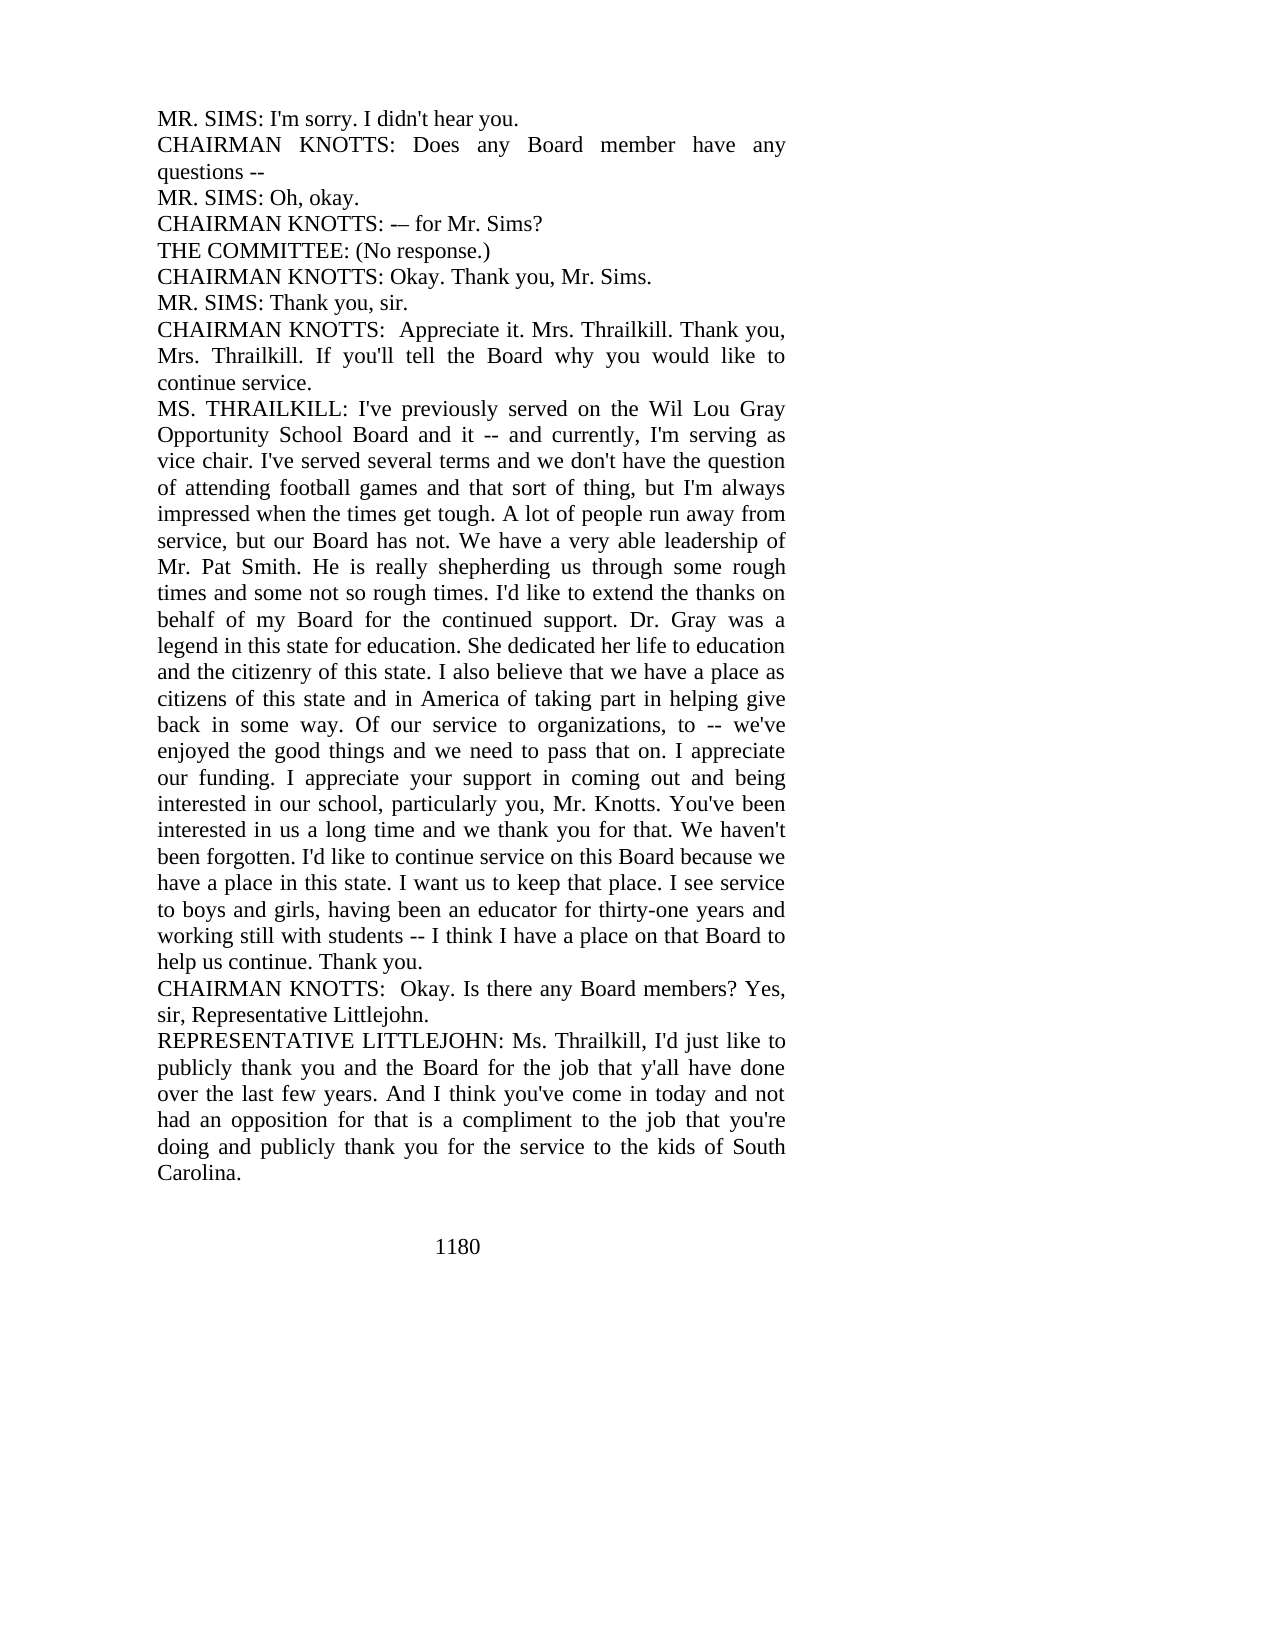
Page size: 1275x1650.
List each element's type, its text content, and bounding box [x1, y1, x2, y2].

text CHAIRMAN KNOTTS: Appreciate it. Mrs. Thrailkill. Thank you, Mrs. Thrailkill. If you'll tell the Board why you would like to continue service. [157, 316, 787, 395]
text MR. SIMS: Oh, okay. [157, 184, 787, 210]
text THE COMMITTEE: (No response.) [157, 237, 787, 263]
text CHAIRMAN KNOTTS: -– for Mr. Sims? [157, 210, 787, 237]
text MS. THRAILKILL: I've previously served on the Wil Lou Gray Opportunity School Board and it -- and currently, I'm serving as vice chair. I've served several terms and we don't have the question of attending football games and that sort of thing, but I'm always impressed when the times get tough. A lot of people run away from service, but our Board has not. We have a very able leadership of Mr. Pat Smith. He is really shepherding us through some rough times and some not so rough times. I'd like to extend the thanks on behalf of my Board for the continued support. Dr. Gray was a legend in this state for education. She dedicated her life to education and the citizenry of this state. I also believe that we have a place as citizens of this state and in America of taking part in helping give back in some way. Of our service to organizations, to -- we've enjoyed the good things and we need to pass that on. I appreciate our funding. I appreciate your support in coming out and being interested in our school, particularly you, Mr. Knotts. You've been interested in us a long time and we thank you for that. We haven't been forgotten. I'd like to continue service on this Board because we have a place in this state. I want us to keep that place. I see service to boys and girls, having been an educator for thirty-one years and working still with students -- I think I have a place on that Board to help us continue. Thank you. [157, 395, 787, 975]
text MR. SIMS: I'm sorry. I didn't hear you. [157, 105, 787, 131]
text CHAIRMAN KNOTTS: Okay. Is there any Board members? Yes, sir, Representative Littlejohn. [157, 975, 787, 1027]
text MR. SIMS: Thank you, sir. [157, 289, 787, 316]
text REPRESENTATIVE LITTLEJOHN: Ms. Thrailkill, I'd just like to publicly thank you and the Board for the job that y'all have done over the last few years. And I think you've come in today and not had an opposition for that is a compliment to the job that you're doing and publicly thank you for the service to the kids of South Carolina. [157, 1027, 787, 1186]
text CHAIRMAN KNOTTS: Does any Board member have any questions -- [157, 131, 787, 184]
text CHAIRMAN KNOTTS: Okay. Thank you, Mr. Sims. [157, 263, 787, 289]
